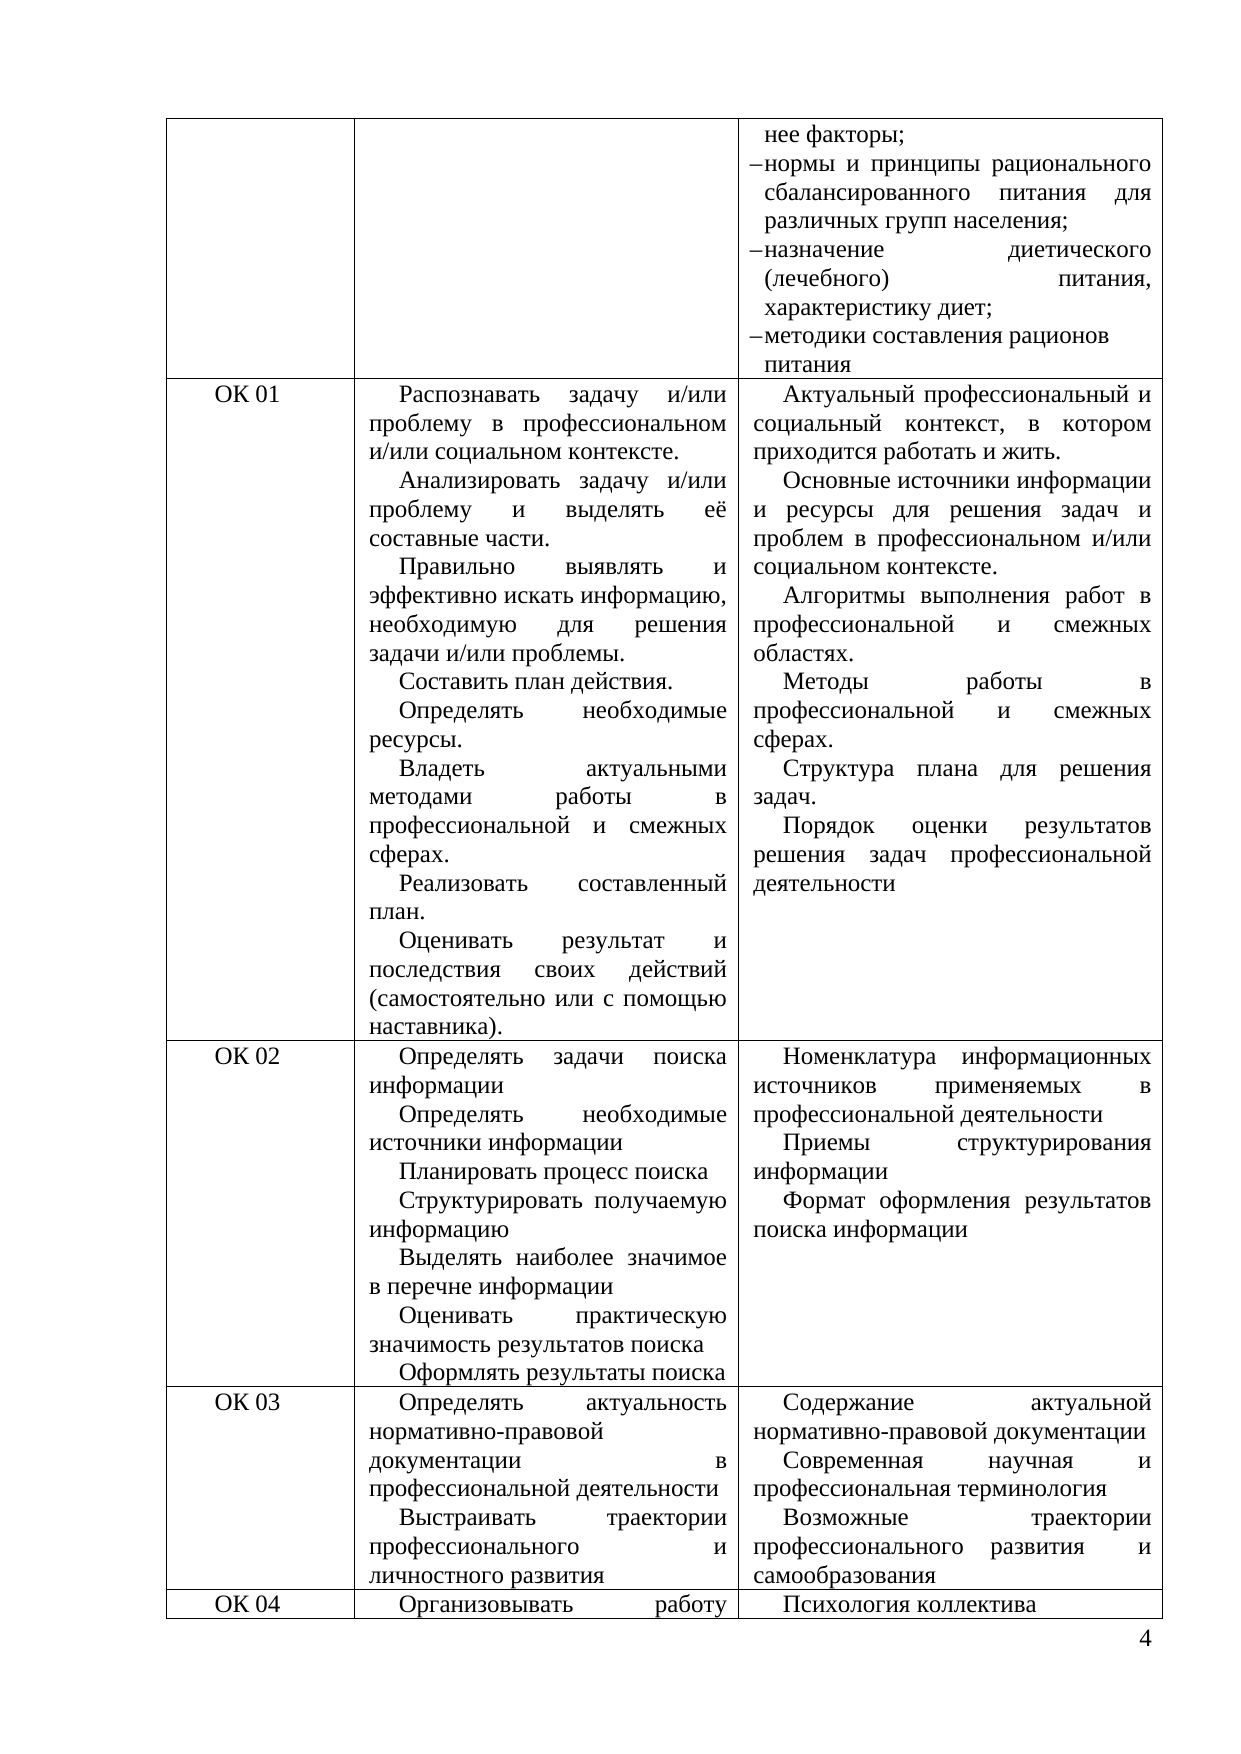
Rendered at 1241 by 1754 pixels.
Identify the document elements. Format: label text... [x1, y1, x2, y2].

table_cell Номенклатура информационных источников применяемых в профессиональной деятельности Приемы структурирования информации Формат оформления результатов поиска информации [739, 1041, 1162, 1386]
table_cell ОК 02 [167, 1041, 354, 1386]
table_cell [739, 1590, 1162, 1618]
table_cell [355, 1590, 738, 1618]
table_cell ОК 03 [167, 1387, 354, 1588]
table_cell Определять актуальность нормативно-правовой документации в профессиональной деятельности Выстраивать траектории профессионального и личностного развития [355, 1387, 738, 1588]
table_cell Определять задачи поиска информации Определять необходимые источники информации Планировать процесс поиска Структурировать получаемую информацию Выделять наиболее значимое в перечне информации Оценивать практическую значимость результатов поиска Оформлять результаты поиска [355, 1041, 738, 1386]
table_cell Актуальный профессиональный и социальный контекст, в котором приходится работать и жить. Основные источники информации и ресурсы для решения задач и проблем в профессиональном и/или социальном контексте. Алгоритмы выполнения работ в профессиональной и смежных областях. Методы работы в профессиональной и смежных сферах. Структура плана для решения задач. Порядок оценки результатов решения задач профессиональной деятельности [739, 379, 1162, 1040]
table_cell ОК 04 [167, 1590, 354, 1618]
table_cell Распознавать задачу и/или проблему в профессиональном и/или социальном контексте. Анализировать задачу и/или проблему и выделять её составные части. Правильно выявлять и эффективно искать информацию, необходимую для решения задачи и/или проблемы. Составить план действия. Определять необходимые ресурсы. Владеть актуальными методами работы в профессиональной и смежных сферах. Реализовать составленный план. Оценивать результат и последствия своих действий (самостоятельно или с помощью наставника). [355, 379, 738, 1040]
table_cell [355, 119, 738, 378]
table_cell ОК 01 [167, 379, 354, 1040]
table_cell Содержание актуальной нормативно-правовой документации Современная научная и профессиональная терминология Возможные траектории профессионального развития и самообразования [739, 1387, 1162, 1588]
